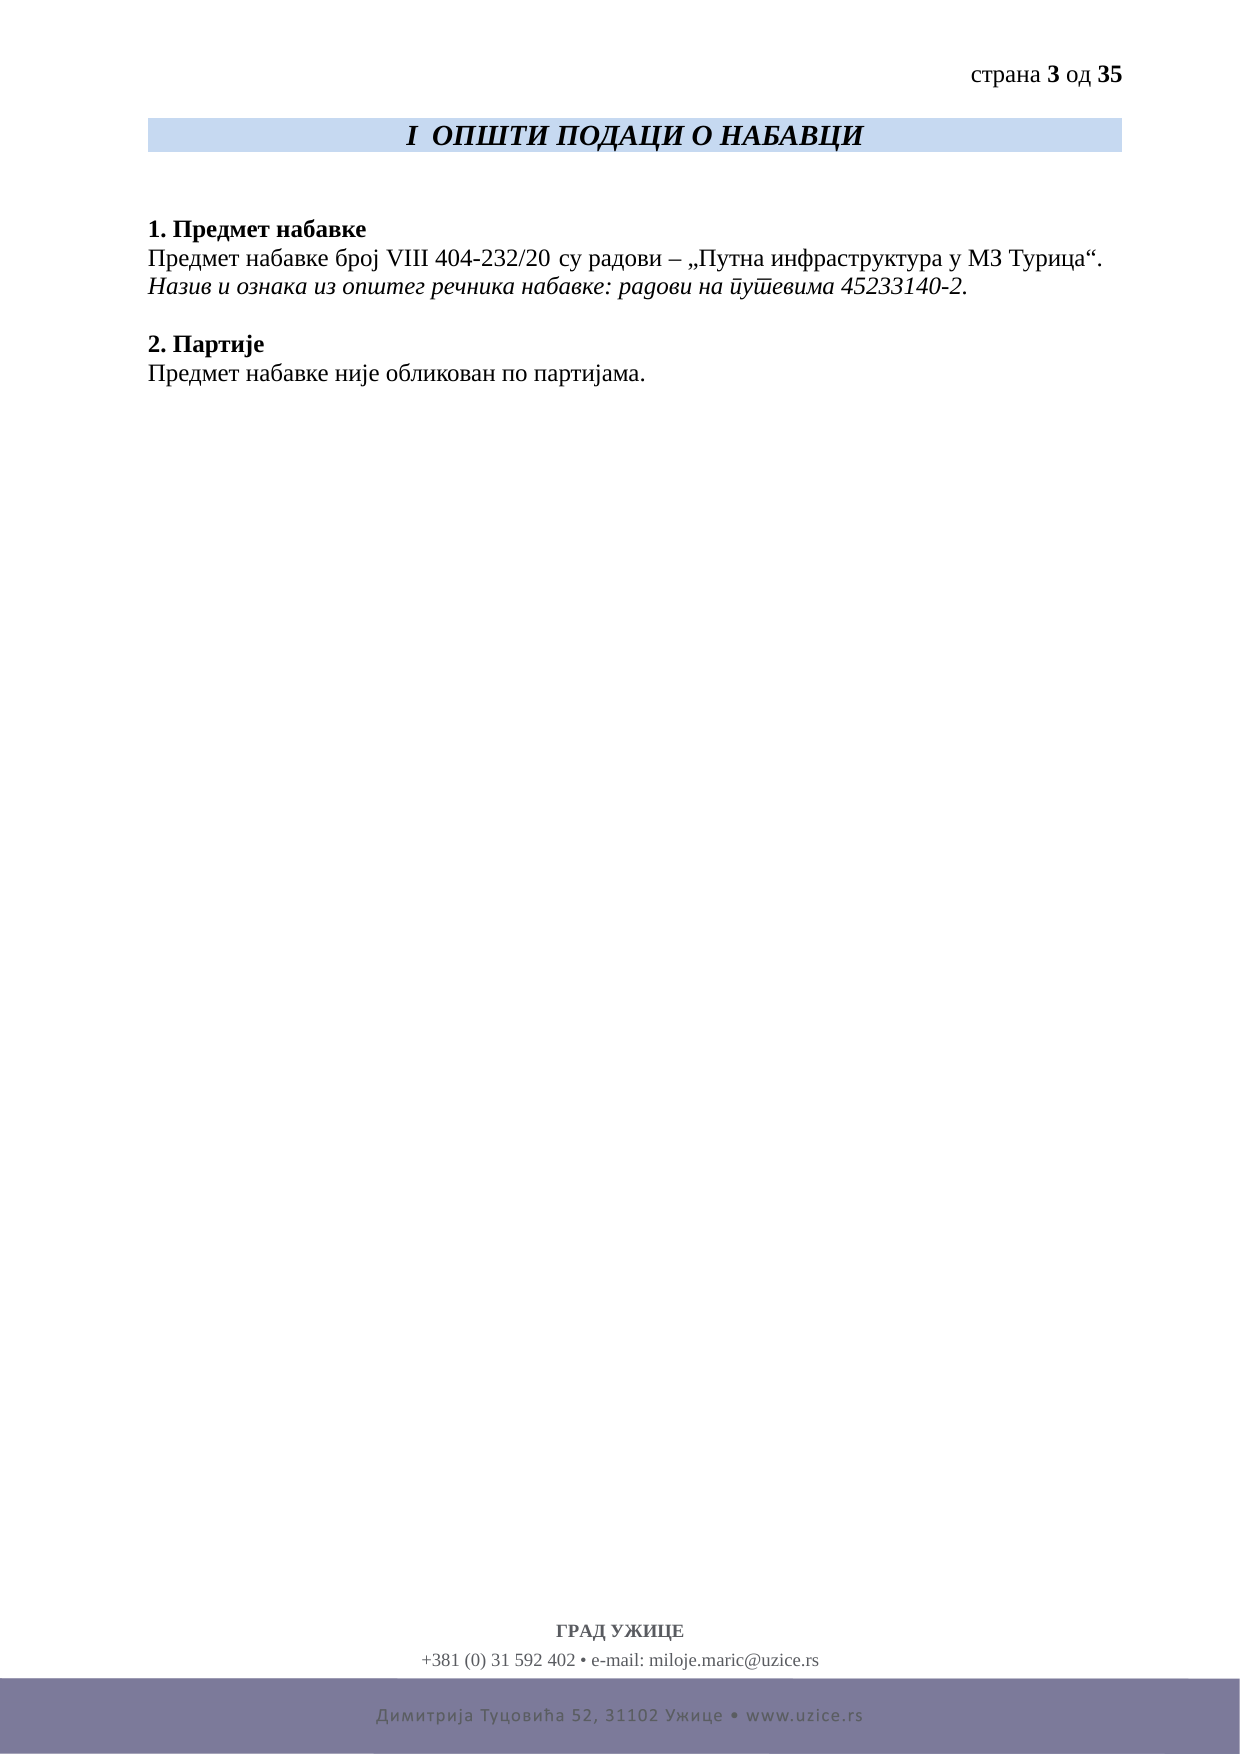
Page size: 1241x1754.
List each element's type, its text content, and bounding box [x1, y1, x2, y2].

text Назив и ознака из општег речника набавке: радови на путевима 45233140-2. [148, 271, 1122, 300]
text 1. Предмет набавке [148, 214, 1122, 243]
text 2. Партије [148, 329, 1122, 358]
picture [0, 1677, 1240, 1754]
text Предмет набавке број VIII 404-232/20 су радови – „Путна инфраструктура у МЗ Турица“. [148, 243, 1122, 271]
text Предмет набавке није обликован по партијама. [148, 358, 1122, 386]
text I ОПШТИ ПОДАЦИ О НАБАВЦИ [148, 118, 1122, 152]
